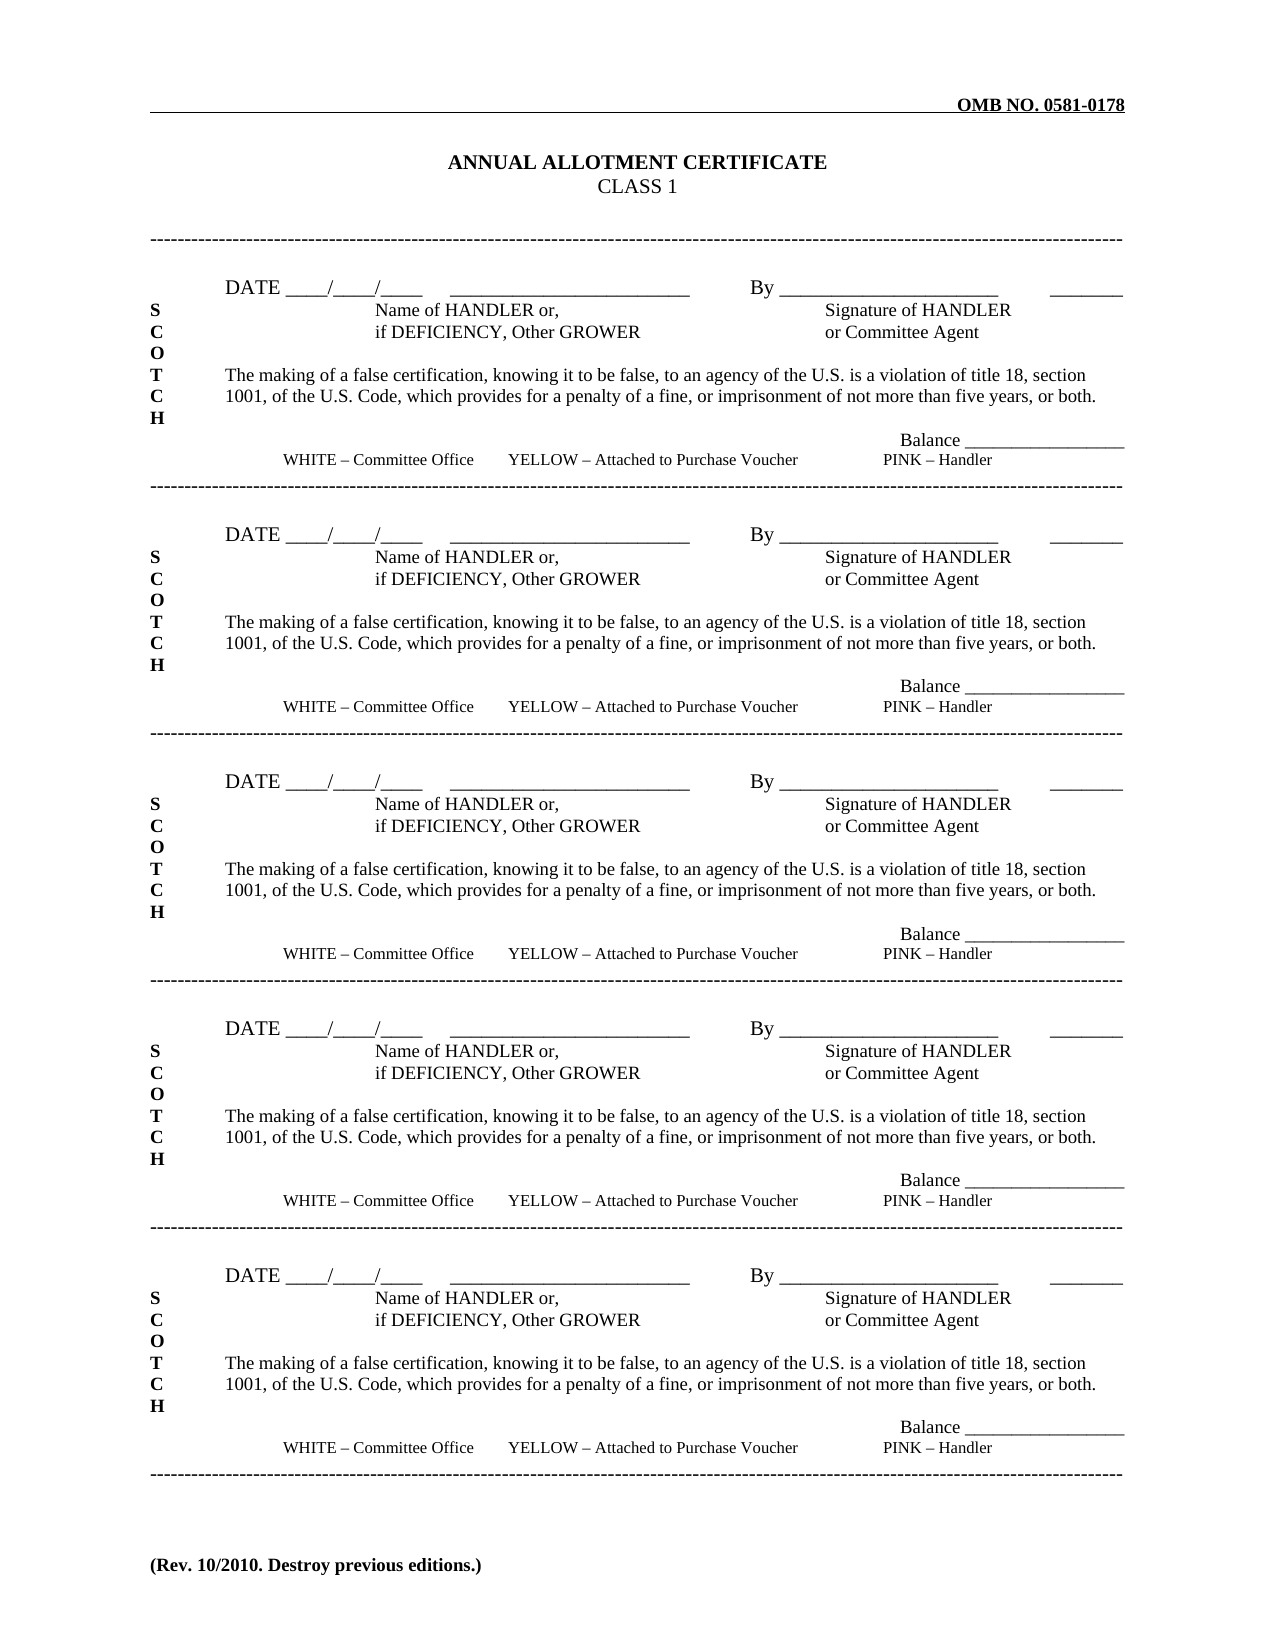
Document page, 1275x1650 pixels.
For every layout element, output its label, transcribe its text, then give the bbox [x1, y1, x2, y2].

text H [150, 654, 1125, 675]
text CLASS 1 [150, 174, 1125, 198]
text Balance _________________ [150, 675, 1125, 697]
text DATE ____/____/____ _______________________ By _____________________ _______ [150, 769, 1125, 793]
text C 1001, of the U.S. Code, which provides for a penalty of a fine, or imprisonment of not more than five years, or both. [150, 1373, 1125, 1395]
text ANNUAL ALLOTMENT CERTIFICATE [150, 150, 1125, 174]
text Balance _________________ [150, 922, 1125, 944]
text WHITE – Committee Office YELLOW – Attached to Purchase Voucher PINK – Handler [150, 1191, 1125, 1210]
text WHITE – Committee Office YELLOW – Attached to Purchase Voucher PINK – Handler [150, 1438, 1125, 1457]
text H [150, 1395, 1125, 1416]
text H [150, 1148, 1125, 1169]
text Balance _________________ [150, 1416, 1125, 1438]
text O [150, 342, 1125, 364]
text WHITE – Committee Office YELLOW – Attached to Purchase Voucher PINK – Handler [150, 697, 1125, 716]
text T The making of a false certification, knowing it to be false, to an agency of the U.S. is a violation of title 18, section [150, 1105, 1125, 1126]
text DATE ____/____/____ _______________________ By _____________________ _______ [150, 275, 1125, 299]
text S Name of HANDLER or, Signature of HANDLER [150, 546, 1125, 568]
text S Name of HANDLER or, Signature of HANDLER [150, 299, 1125, 321]
text C if DEFICIENCY, Other GROWER or Committee Agent [150, 814, 1125, 836]
text C 1001, of the U.S. Code, which provides for a penalty of a fine, or imprisonment of not more than five years, or both. [150, 879, 1125, 901]
text WHITE – Committee Office YELLOW – Attached to Purchase Voucher PINK – Handler [150, 450, 1125, 469]
text H [150, 901, 1125, 922]
text DATE ____/____/____ _______________________ By _____________________ _______ [150, 1263, 1125, 1287]
text S Name of HANDLER or, Signature of HANDLER [150, 793, 1125, 814]
text O [150, 1083, 1125, 1105]
text H [150, 407, 1125, 428]
text O [150, 836, 1125, 858]
text T The making of a false certification, knowing it to be false, to an agency of the U.S. is a violation of title 18, section [150, 611, 1125, 632]
text O [150, 1330, 1125, 1352]
text T The making of a false certification, knowing it to be false, to an agency of the U.S. is a violation of title 18, section [150, 1352, 1125, 1373]
text WHITE – Committee Office YELLOW – Attached to Purchase Voucher PINK – Handler [150, 944, 1125, 963]
text C if DEFICIENCY, Other GROWER or Committee Agent [150, 321, 1125, 342]
text C if DEFICIENCY, Other GROWER or Committee Agent [150, 568, 1125, 589]
text S Name of HANDLER or, Signature of HANDLER [150, 1040, 1125, 1062]
text C if DEFICIENCY, Other GROWER or Committee Agent [150, 1062, 1125, 1083]
text Balance _________________ [150, 1169, 1125, 1191]
text T The making of a false certification, knowing it to be false, to an agency of the U.S. is a violation of title 18, section [150, 364, 1125, 385]
text Balance _________________ [150, 428, 1125, 450]
text C 1001, of the U.S. Code, which provides for a penalty of a fine, or imprisonment of not more than five years, or both. [150, 1126, 1125, 1148]
text T The making of a false certification, knowing it to be false, to an agency of the U.S. is a violation of title 18, section [150, 858, 1125, 879]
text C 1001, of the U.S. Code, which provides for a penalty of a fine, or imprisonment of not more than five years, or both. [150, 385, 1125, 407]
text S Name of HANDLER or, Signature of HANDLER [150, 1287, 1125, 1308]
text O [150, 589, 1125, 611]
text DATE ____/____/____ _______________________ By _____________________ _______ [150, 1016, 1125, 1040]
text C 1001, of the U.S. Code, which provides for a penalty of a fine, or imprisonment of not more than five years, or both. [150, 632, 1125, 654]
text DATE ____/____/____ _______________________ By _____________________ _______ [150, 522, 1125, 546]
text C if DEFICIENCY, Other GROWER or Committee Agent [150, 1308, 1125, 1330]
